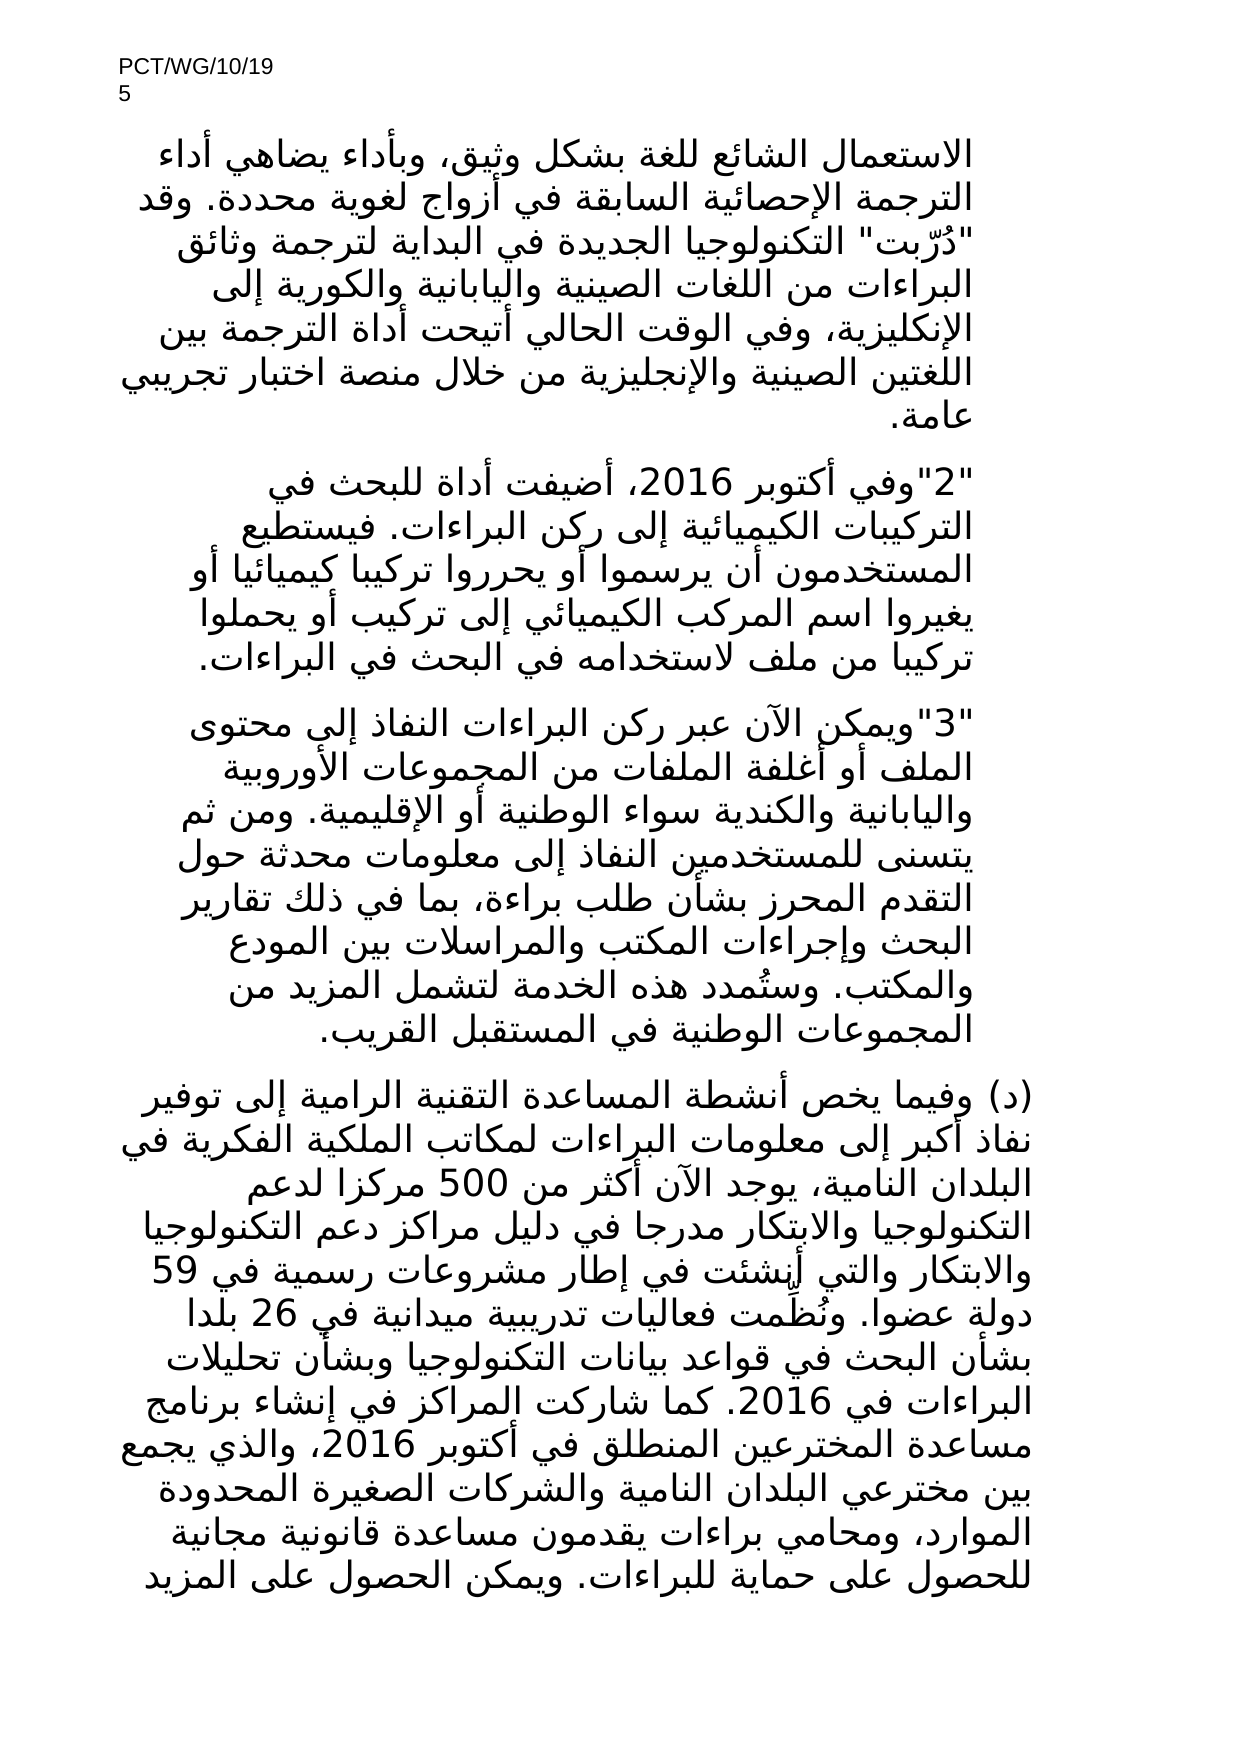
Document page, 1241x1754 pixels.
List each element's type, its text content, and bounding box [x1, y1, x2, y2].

list "2" وفي أكتوبر 2016، أضيفت أداة للبحث في التركيبات الكيميائية إلى ركن البراءات. فيستطيع المستخدمون أن يرسموا أو يحرروا تركيبا كيميائيا أو يغيروا اسم المركب الكيميائي إلى تركيب أو يحملوا تركيبا من ملف لاستخدامه في البحث في البراءات. [118, 461, 974, 679]
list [118, 1074, 1033, 1598]
list "3" ويمكن الآن عبر ركن البراءات النفاذ إلى محتوى الملف أو أغلفة الملفات من المجموعات الأوروبية واليابانية والكندية سواء الوطنية أو الإقليمية. ومن ثم يتسنى للمستخدمين النفاذ إلى معلومات محدثة حول التقدم المحرز بشأن طلب براءة، بما في ذلك تقارير البحث وإجراءات المكتب والمراسلات بين المودع والمكتب. وستُمدد هذه الخدمة لتشمل المزيد من المجموعات الوطنية في المستقبل القريب. [118, 702, 974, 1051]
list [118, 132, 974, 438]
